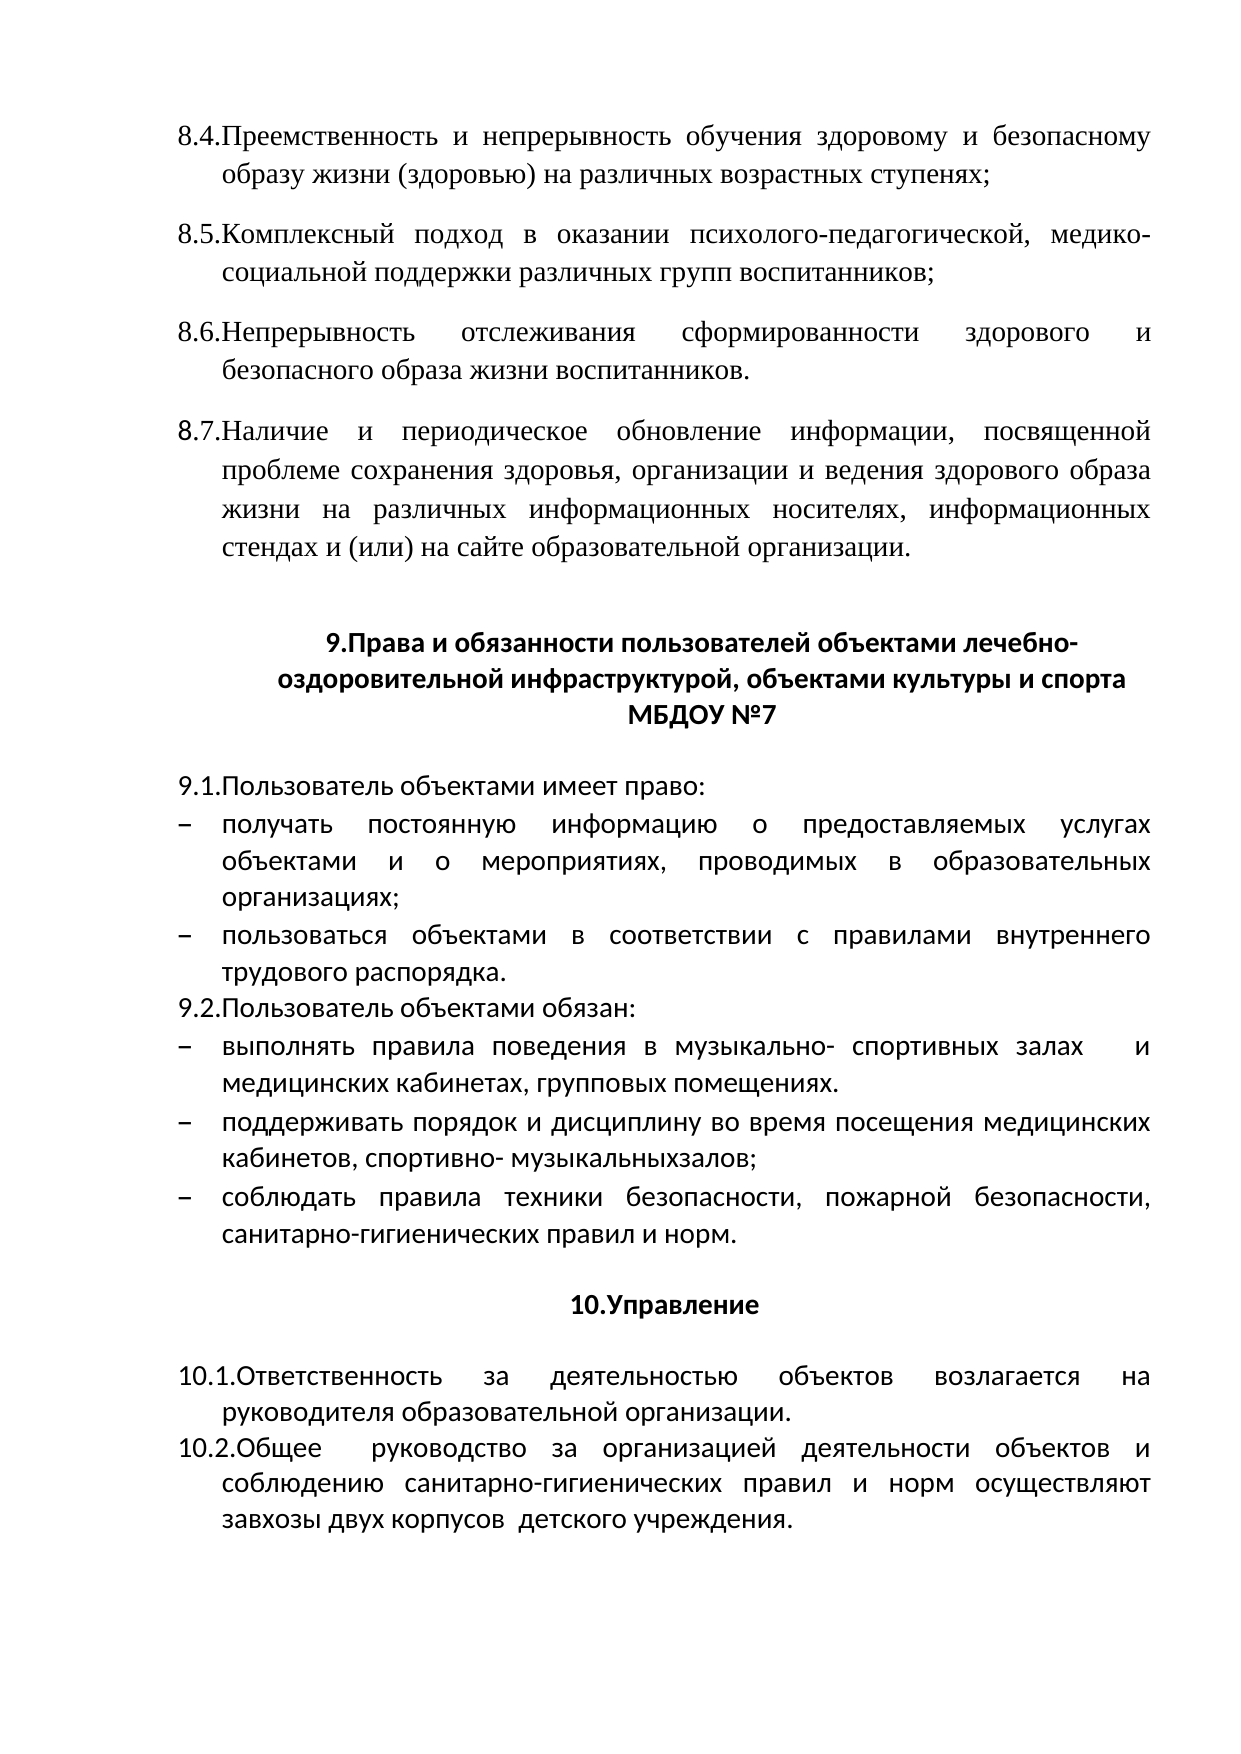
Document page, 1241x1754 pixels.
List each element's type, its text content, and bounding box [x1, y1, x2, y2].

list поддерживать порядок и дисциплину во время посещения медицинских кабинетов, спортивно- музыкальныхзалов; [177, 1100, 1152, 1175]
text 10.2.Общее руководство за организацией деятельности объектов и соблюдению санитарно-гигиенических правил и норм осуществляют завхозы двух корпусов детского учреждения. [177, 1429, 1152, 1536]
list соблюдать правила техники безопасности, пожарной безопасности, санитарно-гигиенических правил и норм. [177, 1175, 1152, 1251]
text 8.4.Преемственность и непрерывность обучения здоровому и безопасному образу жизни (здоровью) на различных возрастных ступенях; [177, 118, 1152, 190]
text 10.Управление [177, 1286, 1152, 1322]
text 9.Права и обязанности пользователей объектами лечебно-оздоровительной инфраструктурой, объектами культуры и спорта МБДОУ №7 [252, 624, 1152, 731]
list пользоваться объектами в соответствии с правилами внутреннего трудового распорядка. [177, 914, 1152, 989]
text 9.1.Пользователь объектами имеет право: [177, 767, 1152, 803]
text 10.1.Ответственность за деятельностью объектов возлагается на руководителя образовательной организации. [177, 1357, 1152, 1429]
text 8.5.Комплексный подход в оказании психолого-педагогической, медико-социальной поддержки различных групп воспитанников; [177, 216, 1152, 288]
text 8.6.Непрерывность отслеживания сформированности здорового и безопасного образа жизни воспитанников. [177, 314, 1152, 386]
list получать постоянную информацию о предоставляемых услугах объектами и о мероприятиях, проводимых в образовательных организациях; [177, 803, 1152, 914]
text 9.2.Пользователь объектами обязан: [177, 989, 1152, 1024]
text 8.7.Наличие и периодическое обновление информации, посвященной проблеме сохранения здоровья, организации и ведения здорового образа жизни на различных информационных носителях, информационных стендах и (или) на сайте образовательной организации. [177, 412, 1152, 563]
list выполнять правила поведения в музыкально- спортивных залах и медицинских кабинетах, групповых помещениях. [177, 1024, 1152, 1100]
